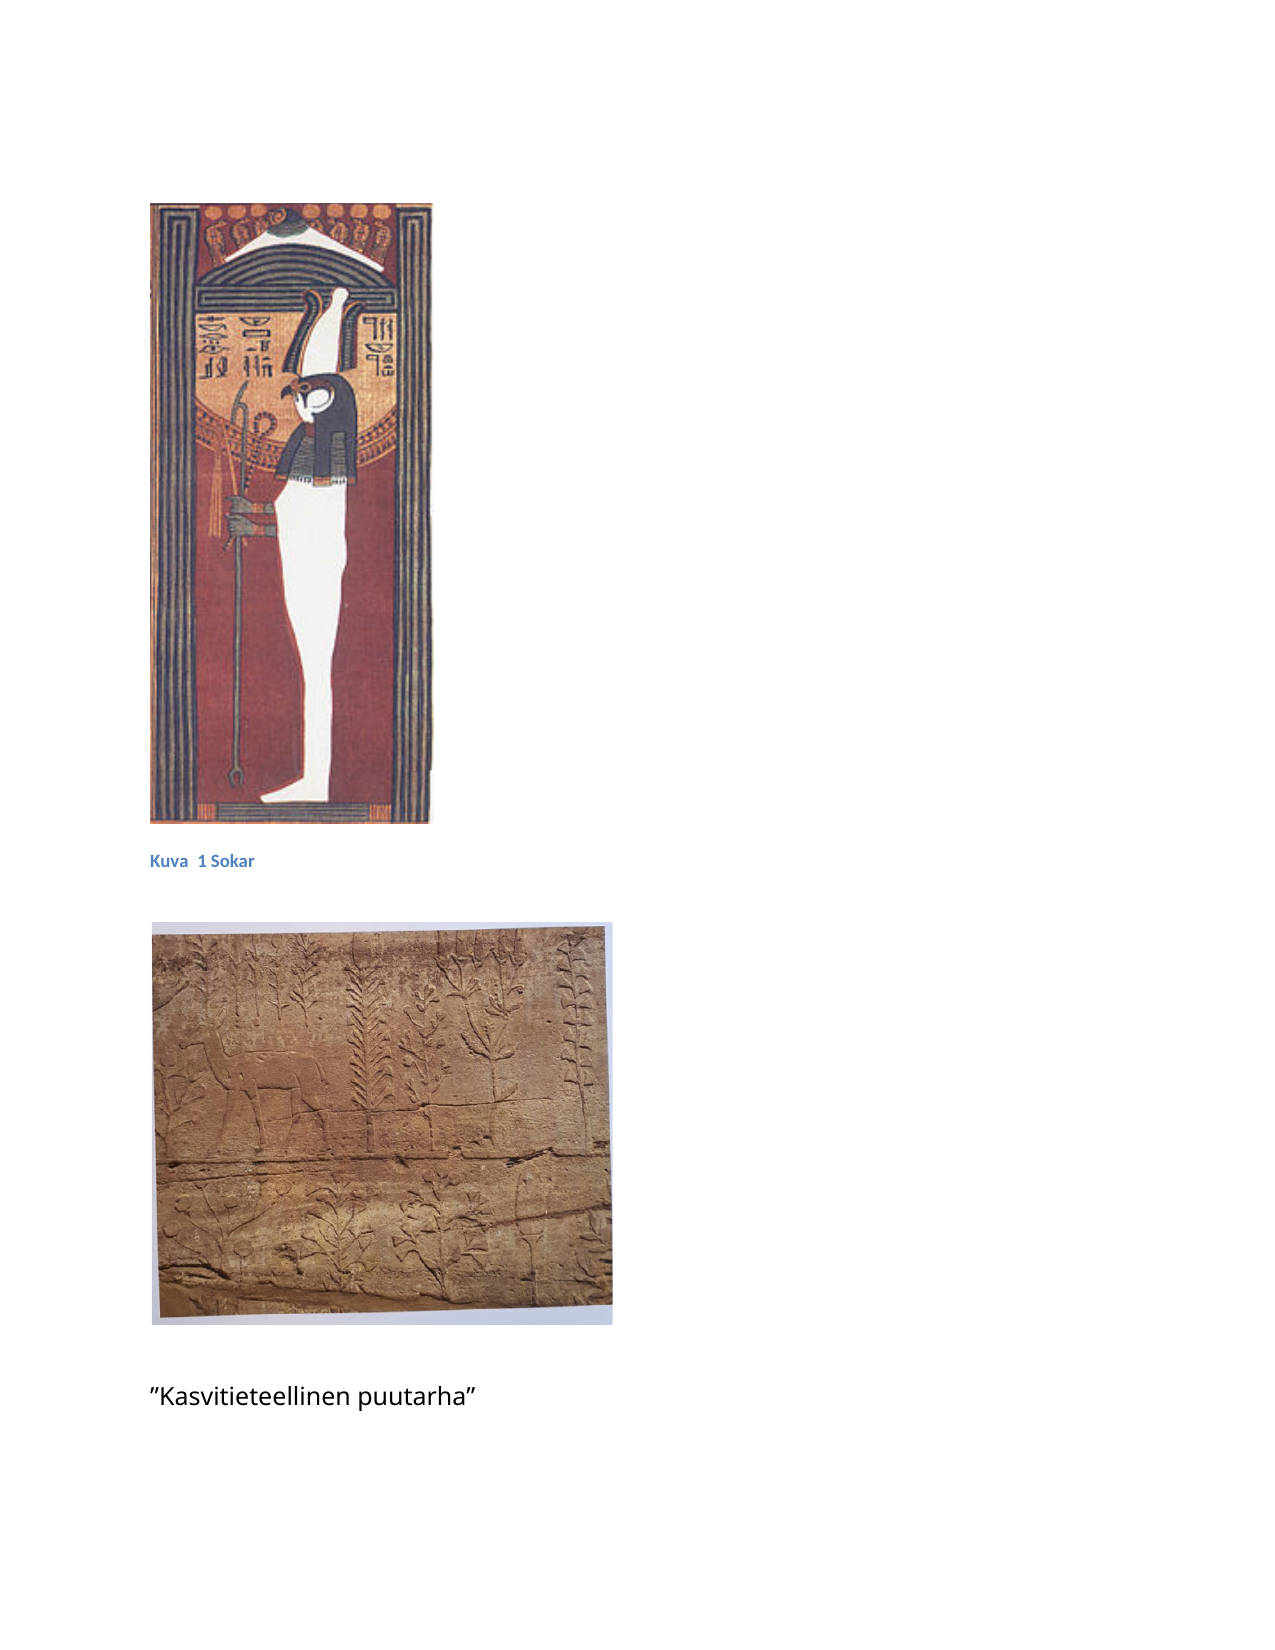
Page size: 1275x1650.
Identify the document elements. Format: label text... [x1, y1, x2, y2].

picture [150, 203, 434, 824]
text Kuva 1 Sokar [150, 849, 1125, 872]
picture [151, 922, 613, 1325]
text ”Kasvitieteellinen puutarha” [150, 1379, 1125, 1413]
